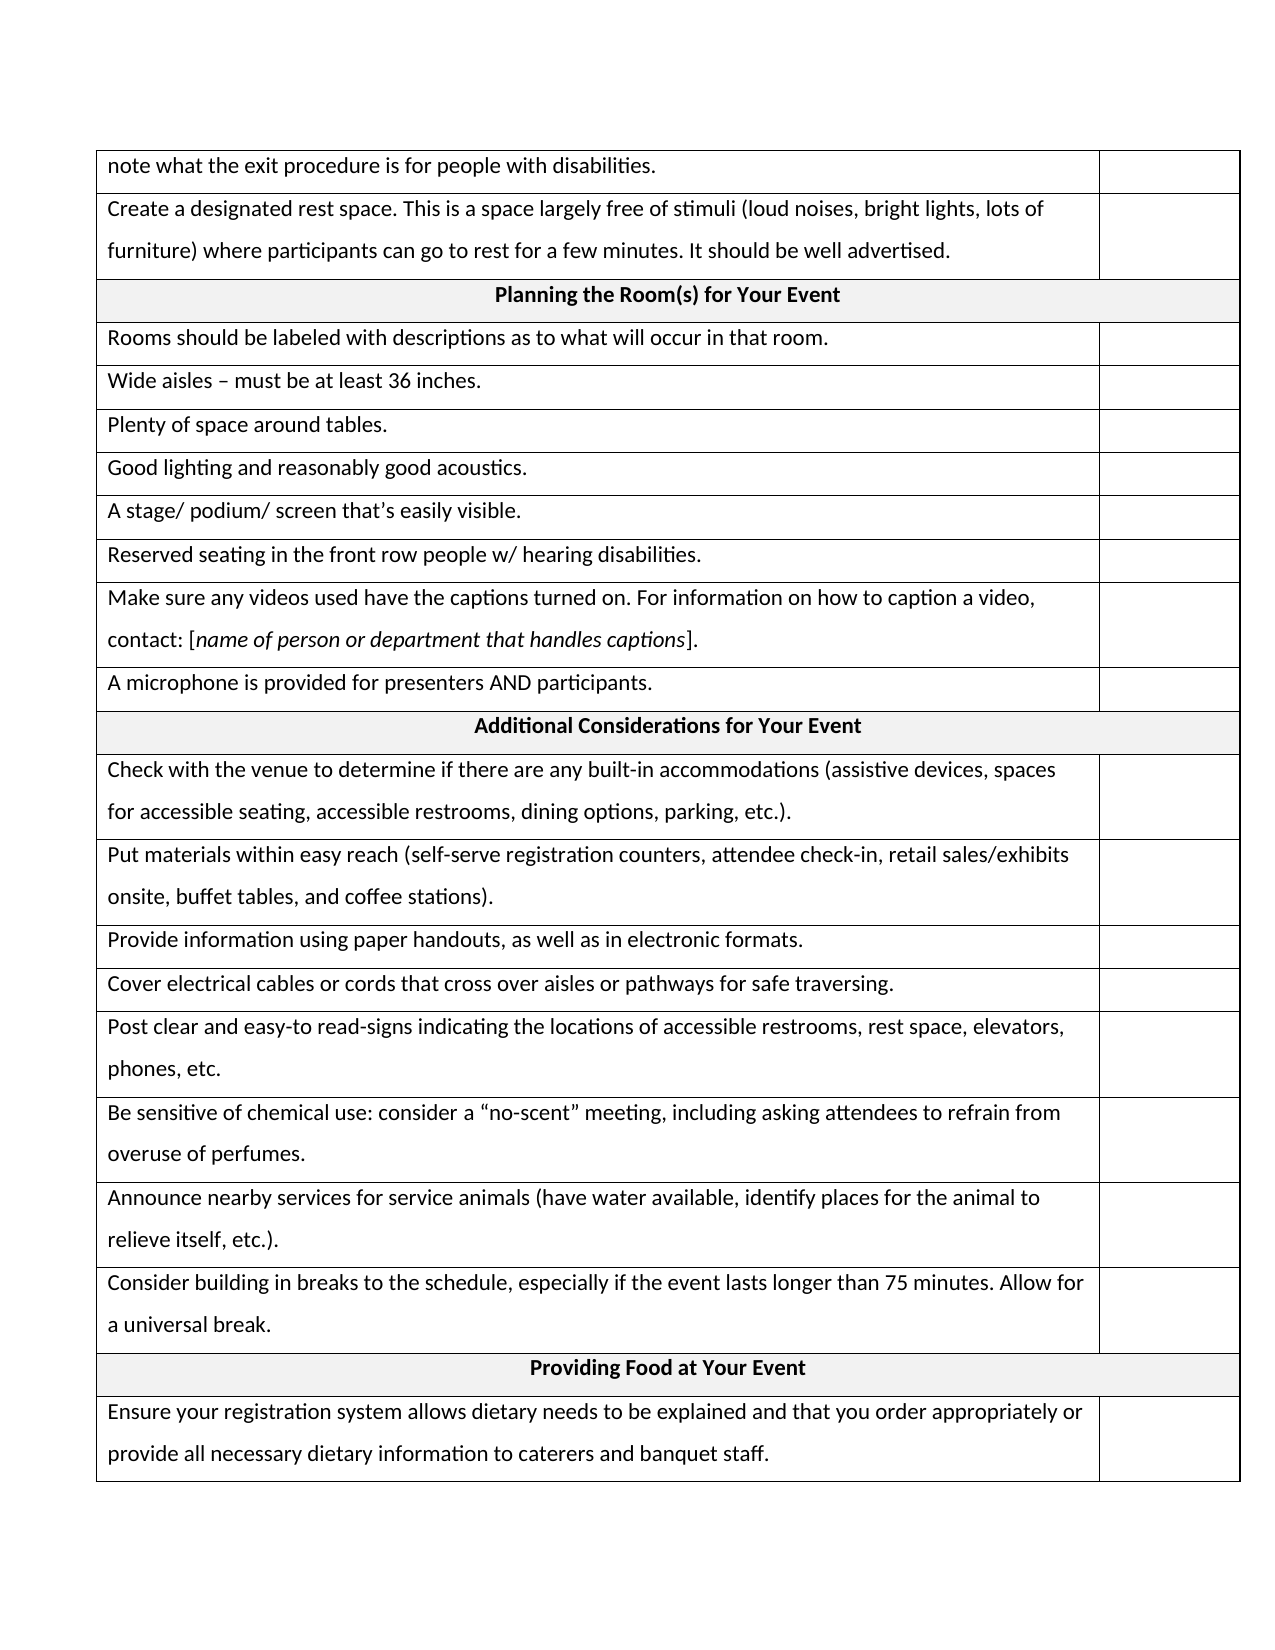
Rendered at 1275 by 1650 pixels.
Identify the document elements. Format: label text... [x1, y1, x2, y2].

table_cell [1100, 926, 1239, 968]
table_cell Create a designated rest space. This is a space largely free of stimuli (loud noises, bright lights, lots of furniture) where participants can go to rest for a few minutes. It should be well advertised. [97, 194, 1099, 279]
table_cell [1100, 1397, 1239, 1481]
table_cell Put materials within easy reach (self-serve registration counters, attendee check-in, retail sales/exhibits onsite, buffet tables, and coffee stations). [97, 840, 1099, 924]
table_cell Consider building in breaks to the schedule, especially if the event lasts longer than 75 minutes. Allow for a universal break. [97, 1268, 1099, 1352]
table_cell Reserved seating in the front row people w/ hearing disabilities. [97, 540, 1099, 582]
table_cell Make sure any videos used have the captions turned on. For information on how to caption a video, contact: [name of person or department that handles captions]. [97, 583, 1099, 667]
table_cell [1100, 410, 1239, 452]
table_cell Rooms should be labeled with descriptions as to what will occur in that room. [97, 323, 1099, 365]
table_cell [1100, 668, 1239, 711]
table_cell [1100, 366, 1239, 409]
table_cell A microphone is provided for presenters AND participants. [97, 668, 1099, 711]
table_cell [1100, 840, 1239, 924]
table_cell [1100, 323, 1239, 365]
table_cell Wide aisles – must be at least 36 inches. [97, 366, 1099, 409]
table_cell Good lighting and reasonably good acoustics. [97, 453, 1099, 495]
table_cell A stage/ podium/ screen that’s easily visible. [97, 496, 1099, 539]
table_cell Check with the venue to determine if there are any built-in accommodations (assistive devices, spaces for accessible seating, accessible restrooms, dining options, parking, etc.). [97, 755, 1099, 839]
table_cell Plenty of space around tables. [97, 410, 1099, 452]
table_cell [1100, 194, 1239, 279]
table_cell [1100, 1012, 1239, 1097]
table_cell Cover electrical cables or cords that cross over aisles or pathways for safe traversing. [97, 969, 1099, 1011]
table_cell Announce nearby services for service animals (have water available, identify places for the animal to relieve itself, etc.). [97, 1183, 1099, 1267]
table_cell Additional Considerations for Your Event [97, 712, 1239, 754]
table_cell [97, 151, 1099, 193]
table_cell [1100, 1268, 1239, 1352]
table_cell Ensure your registration system allows dietary needs to be explained and that you order appropriately or provide all necessary dietary information to caterers and banquet staff. [97, 1397, 1099, 1481]
table_cell [1100, 969, 1239, 1011]
table_cell [1100, 496, 1239, 539]
table_cell Post clear and easy-to read-signs indicating the locations of accessible restrooms, rest space, elevators, phones, etc. [97, 1012, 1099, 1097]
table_cell [1100, 453, 1239, 495]
table_cell [1100, 1183, 1239, 1267]
table_cell [1100, 583, 1239, 667]
table_cell Planning the Room(s) for Your Event [97, 280, 1239, 322]
table_cell [1100, 151, 1239, 193]
table_cell [1100, 755, 1239, 839]
table_cell Provide information using paper handouts, as well as in electronic formats. [97, 926, 1099, 968]
table_cell [1100, 1098, 1239, 1182]
table_cell [1100, 540, 1239, 582]
table_cell Providing Food at Your Event [97, 1354, 1239, 1396]
table_cell Be sensitive of chemical use: consider a “no-scent” meeting, including asking attendees to refrain from overuse of perfumes. [97, 1098, 1099, 1182]
